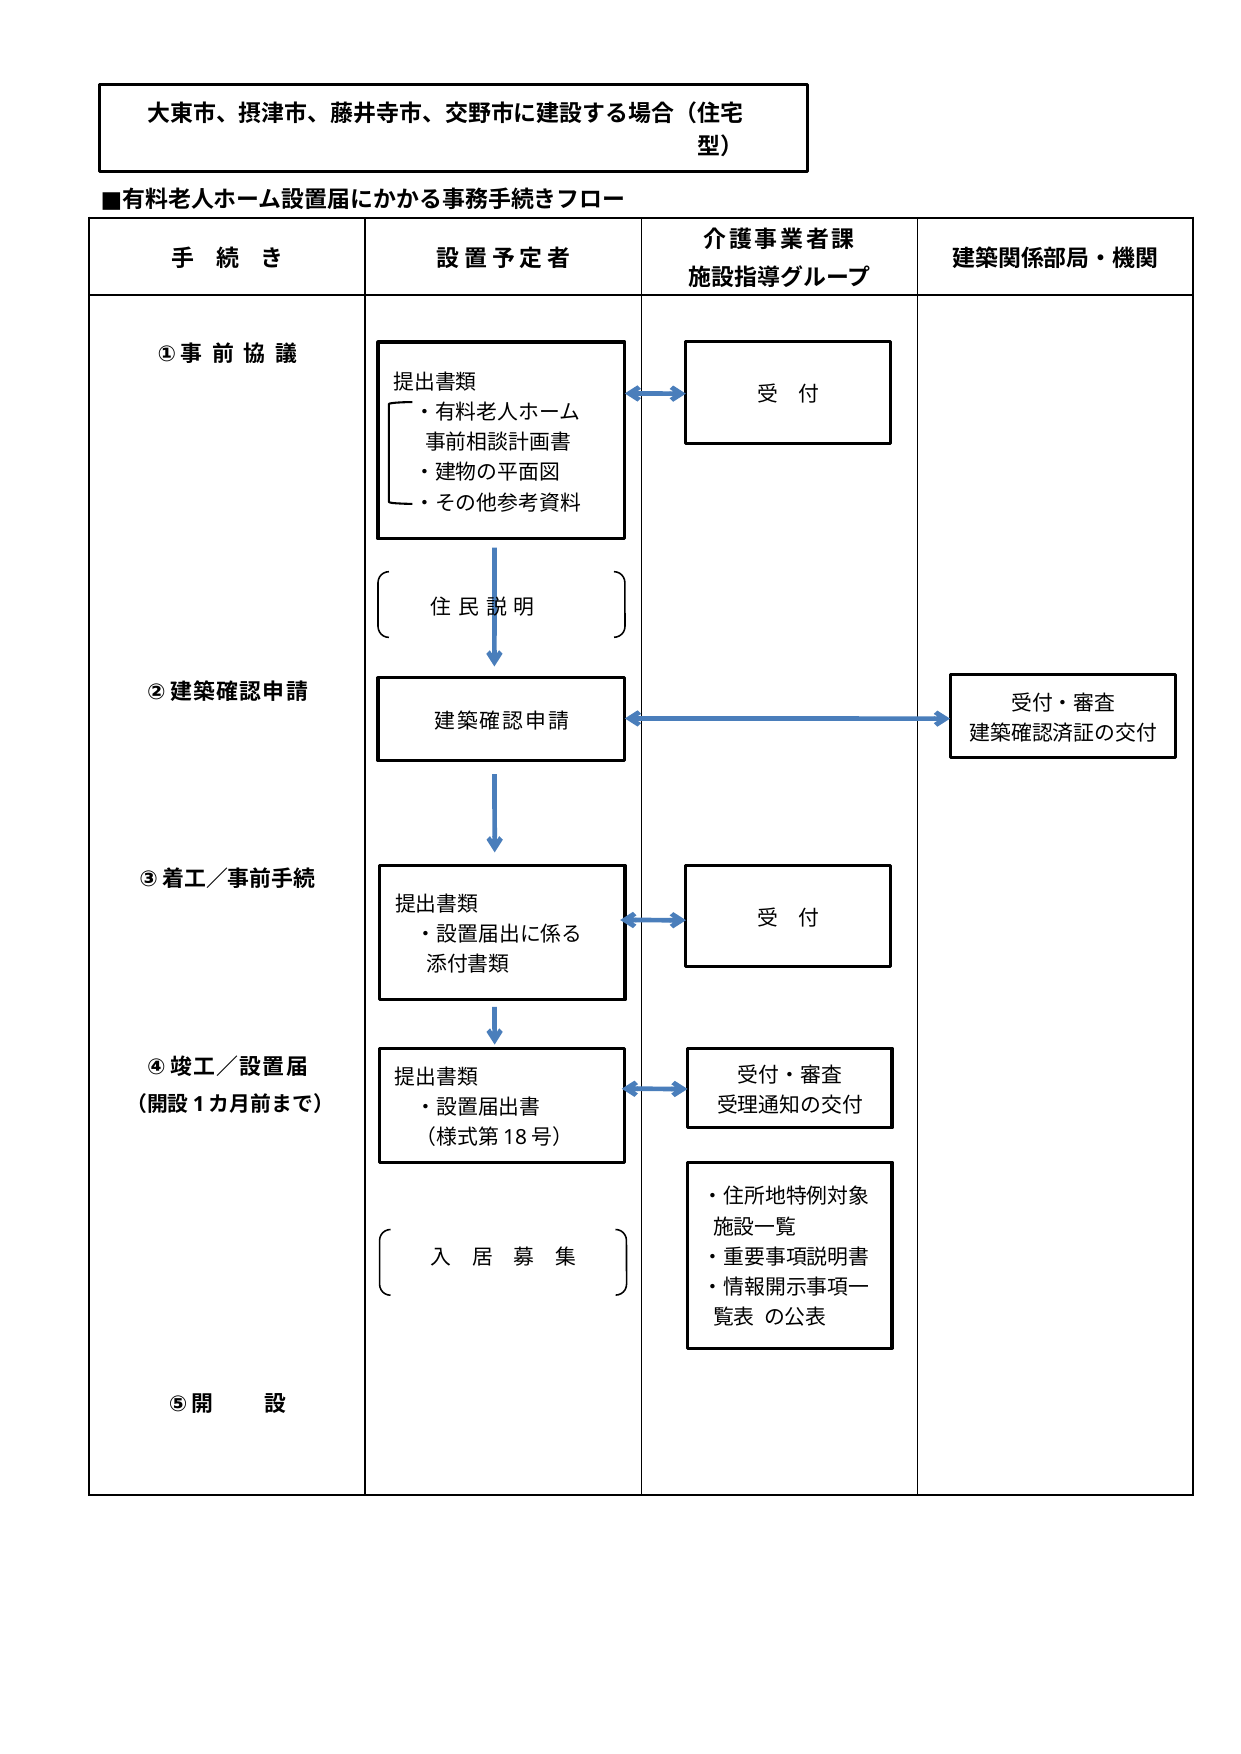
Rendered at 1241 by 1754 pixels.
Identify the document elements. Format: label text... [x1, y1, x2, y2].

table_cell ①事前協議 ②建築確認申請 ③着工／事前手続 ④竣工／設置届 （開設1カ月前まで） ⑤開設 [90, 296, 364, 1421]
table_cell [642, 1421, 917, 1494]
table_cell [642, 296, 917, 716]
table_header 設置予定者 [366, 219, 641, 294]
table_cell [918, 296, 1192, 1421]
table_header 手続き [90, 219, 364, 294]
table_cell [90, 1421, 364, 1494]
table_cell [366, 296, 641, 1421]
table_header 建築関係部局・機関 [918, 219, 1192, 294]
table_cell [366, 1421, 641, 1494]
table_header 介護事業者課 施設指導グループ [642, 219, 917, 294]
text ■有料老人ホーム設置届にかかる事務手続きフロー [100, 179, 1181, 217]
table_cell [642, 721, 917, 1421]
table_cell [918, 1421, 1192, 1494]
